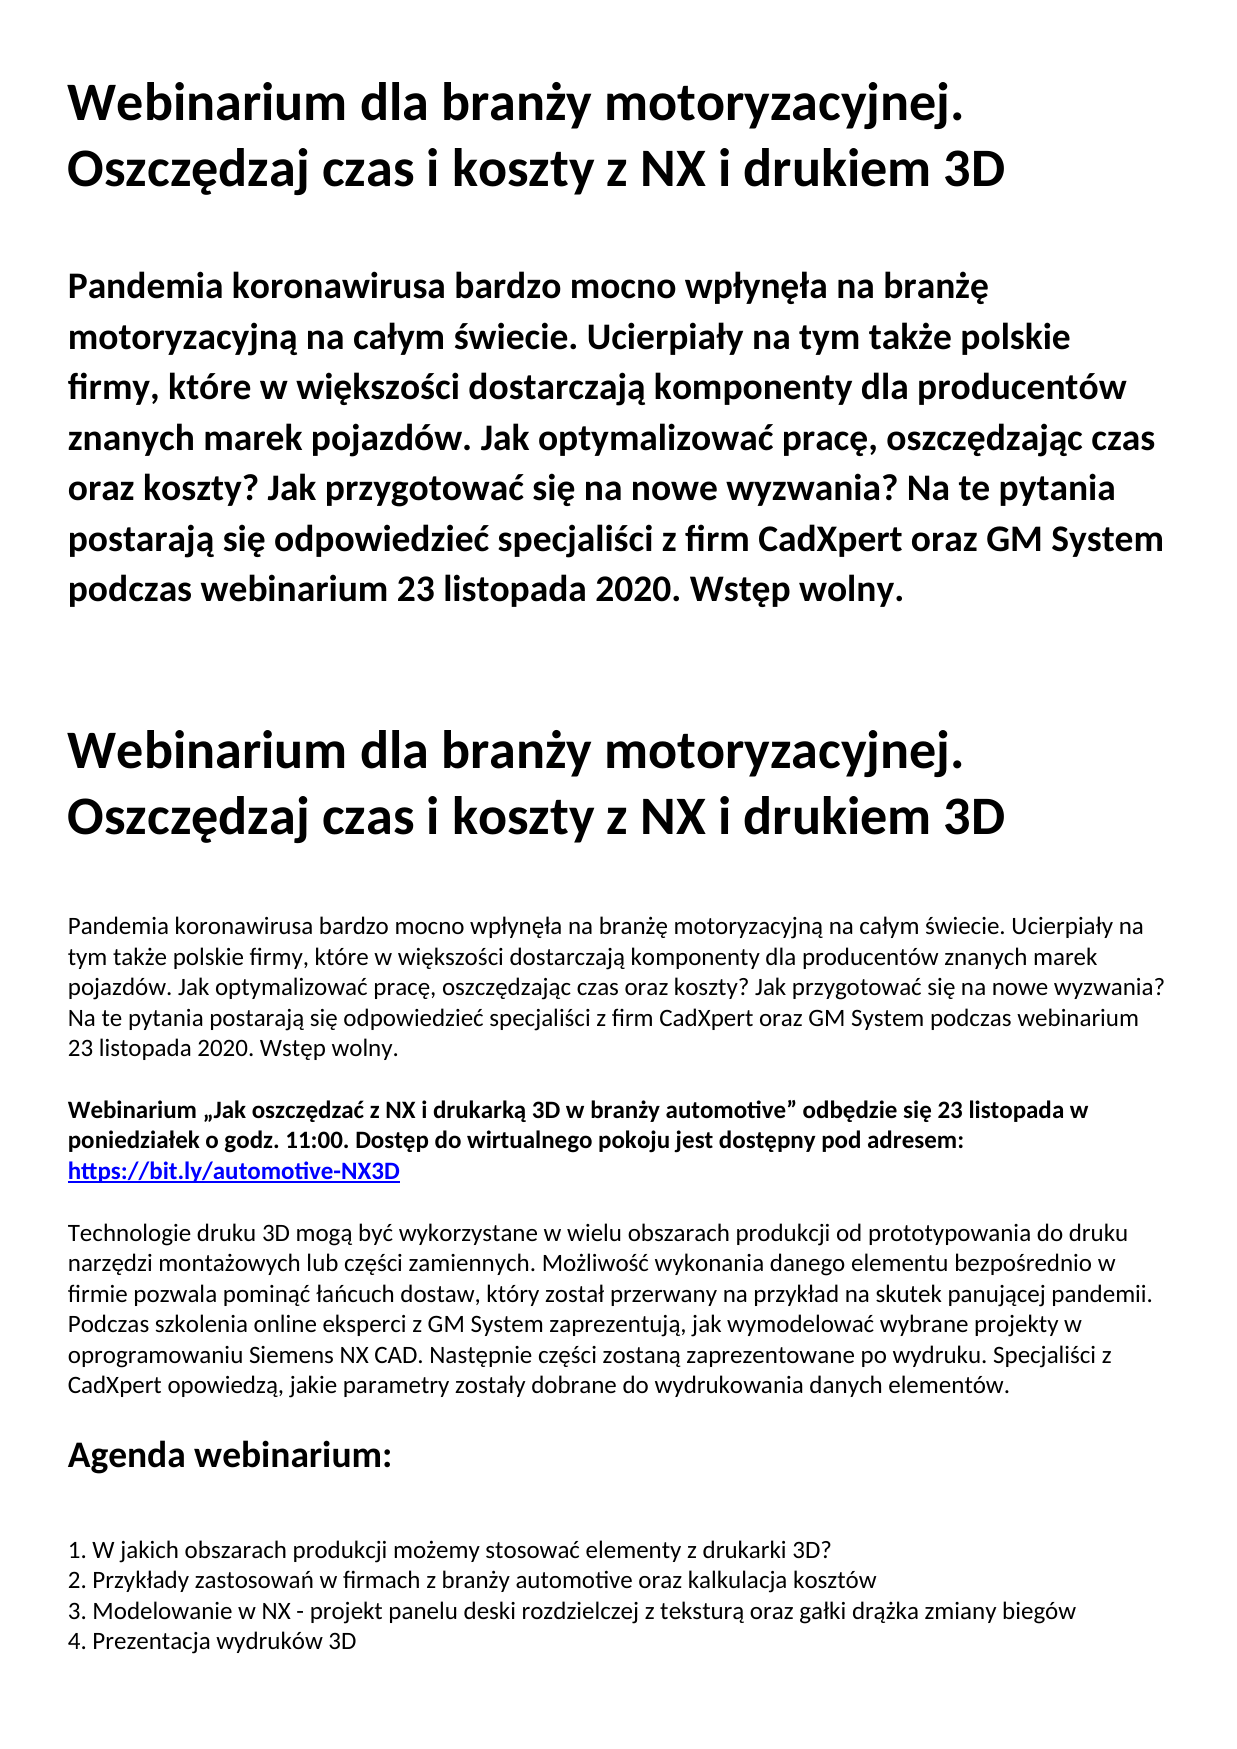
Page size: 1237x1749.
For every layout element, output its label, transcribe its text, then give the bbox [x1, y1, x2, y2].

text Webinarium dla branży motoryzacyjnej. Oszczędzaj czas i koszty z NX i drukiem 3D [68, 715, 1169, 848]
text 3. Modelowanie w NX - projekt panelu deski rozdzielczej z teksturą oraz gałki drążka zmiany biegów [68, 1595, 1169, 1625]
text Agenda webinarium: [68, 1431, 1169, 1477]
text Webinarium „Jak oszczędzać z NX i drukarką 3D w branży automotive” odbędzie się 23 listopada w poniedziałek o godz. 11:00. Dostęp do wirtualnego pokoju jest dostępny pod adresem: https://bit.ly/automotive-NX3D [68, 1094, 1169, 1186]
text 2. Przykłady zastosowań w firmach z branży automotive oraz kalkulacja kosztów [68, 1564, 1169, 1595]
text Webinarium dla branży motoryzacyjnej. Oszczędzaj czas i koszty z NX i drukiem 3D [68, 68, 1169, 200]
text 4. Prezentacja wydruków 3D [68, 1625, 1169, 1656]
text Technologie druku 3D mogą być wykorzystane w wielu obszarach produkcji od prototypowania do druku narzędzi montażowych lub części zamiennych. Możliwość wykonania danego elementu bezpośrednio w firmie pozwala pominąć łańcuch dostaw, który został przerwany na przykład na skutek panującej pandemii. Podczas szkolenia online eksperci z GM System zaprezentują, jak wymodelować wybrane projekty w oprogramowaniu Siemens NX CAD. Następnie części zostaną zaprezentowane po wydruku. Specjaliści z CadXpert opowiedzą, jakie parametry zostały dobrane do wydrukowania danych elementów. [68, 1217, 1169, 1400]
text 1. W jakich obszarach produkcji możemy stosować elementy z drukarki 3D? [68, 1534, 1169, 1564]
text Pandemia koronawirusa bardzo mocno wpłynęła na branżę motoryzacyjną na całym świecie. Ucierpiały na tym także polskie firmy, które w większości dostarczają komponenty dla producentów znanych marek pojazdów. Jak optymalizować pracę, oszczędzając czas oraz koszty? Jak przygotować się na nowe wyzwania? Na te pytania postarają się odpowiedzieć specjaliści z firm CadXpert oraz GM System podczas webinarium 23 listopada 2020. Wstęp wolny. [68, 262, 1169, 611]
text Pandemia koronawirusa bardzo mocno wpłynęła na branżę motoryzacyjną na całym świecie. Ucierpiały na tym także polskie firmy, które w większości dostarczają komponenty dla producentów znanych marek pojazdów. Jak optymalizować pracę, oszczędzając czas oraz koszty? Jak przygotować się na nowe wyzwania? Na te pytania postarają się odpowiedzieć specjaliści z firm CadXpert oraz GM System podczas webinarium 23 listopada 2020. Wstęp wolny. [68, 910, 1169, 1063]
